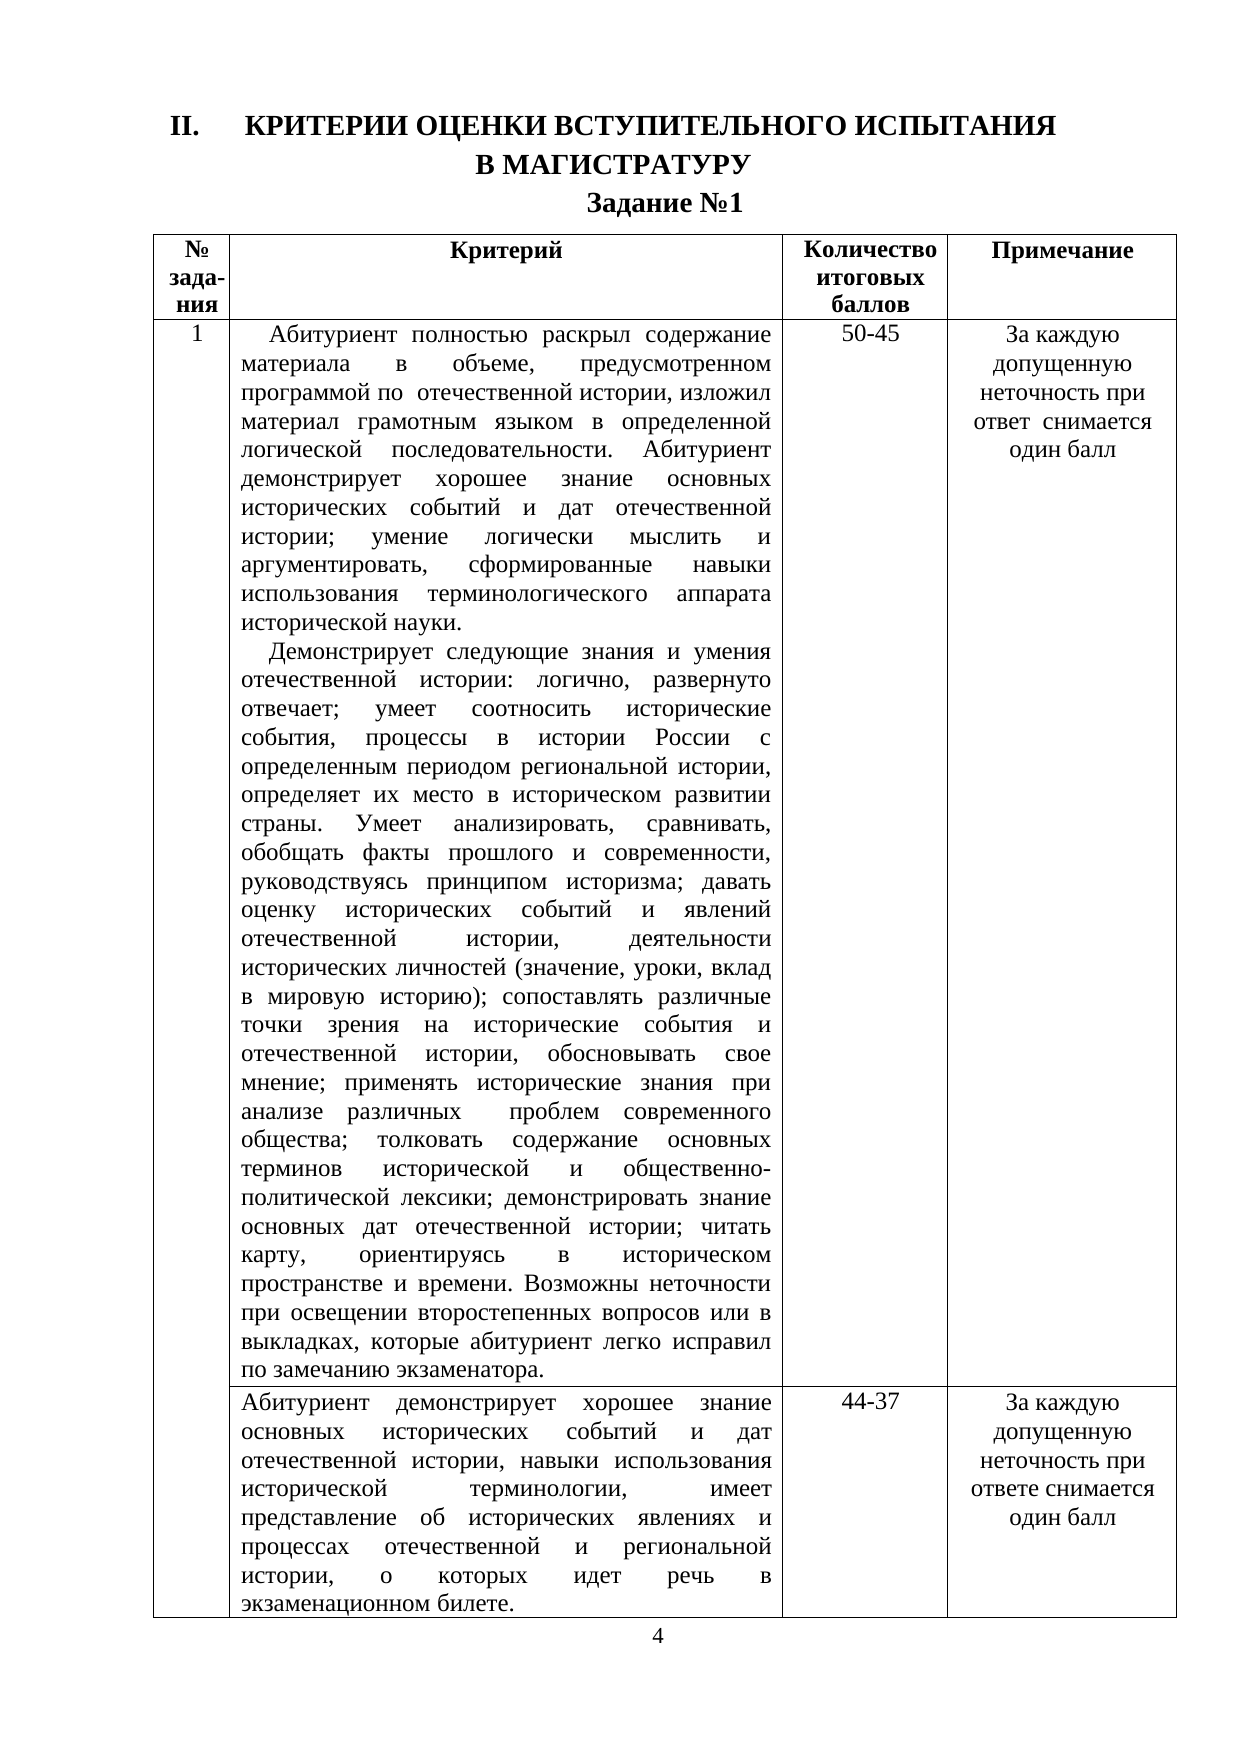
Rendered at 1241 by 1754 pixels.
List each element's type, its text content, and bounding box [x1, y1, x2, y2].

table_header Количество итоговых баллов [783, 235, 947, 318]
table_header Примечание [948, 235, 1176, 318]
table_cell Абитуриент полностью раскрыл содержание материала в объеме, предусмотренном программой по отечественной истории, изложил материал грамотным языком в определенной логической последовательности. Абитуриент демонстрирует хорошее знание основных исторических событий и дат отечественной истории; умение логически мыслить и аргументировать, сформированные навыки использования терминологического аппарата исторической науки. Демонстрирует следующие знания и умения отечественной истории: логично, развернуто отвечает; умеет соотносить исторические события, процессы в истории России с определенным периодом региональной истории, определяет их место в историческом развитии страны. Умеет анализировать, сравнивать, обобщать факты прошлого и современности, руководствуясь принципом историзма; давать оценку исторических событий и явлений отечественной истории, деятельности исторических личностей (значение, уроки, вклад в мировую историю); сопоставлять различные точки зрения на исторические события и отечественной истории, обосновывать свое мнение; применять исторические знания при анализе различных проблем современного общества; толковать содержание основных терминов исторической и общественно- политической лексики; демонстрировать знание основных дат отечественной истории; читать карту, ориентируясь в историческом пространстве и времени. Возможны неточности при освещении второстепенных вопросов или в выкладках, которые абитуриент легко исправил по замечанию экзаменатора. [230, 320, 782, 1386]
list Задание №1 [154, 185, 1176, 219]
table_cell 1 [154, 320, 229, 1617]
table_cell За каждую допущенную неточность при ответ снимается один балл [948, 320, 1176, 1386]
subtitle КРИТЕРИИ ОЦЕНКИ ВСТУПИТЕЛЬНОГО ИСПЫТАНИЯ В МАГИСТРАТУРУ [154, 108, 1072, 180]
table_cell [948, 1387, 1176, 1617]
table_cell 50-45 [783, 320, 947, 1386]
table_header № зада- ния [154, 235, 229, 318]
table_header Критерий [230, 235, 782, 318]
table_cell 44-37 [783, 1387, 947, 1617]
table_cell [230, 1387, 782, 1617]
